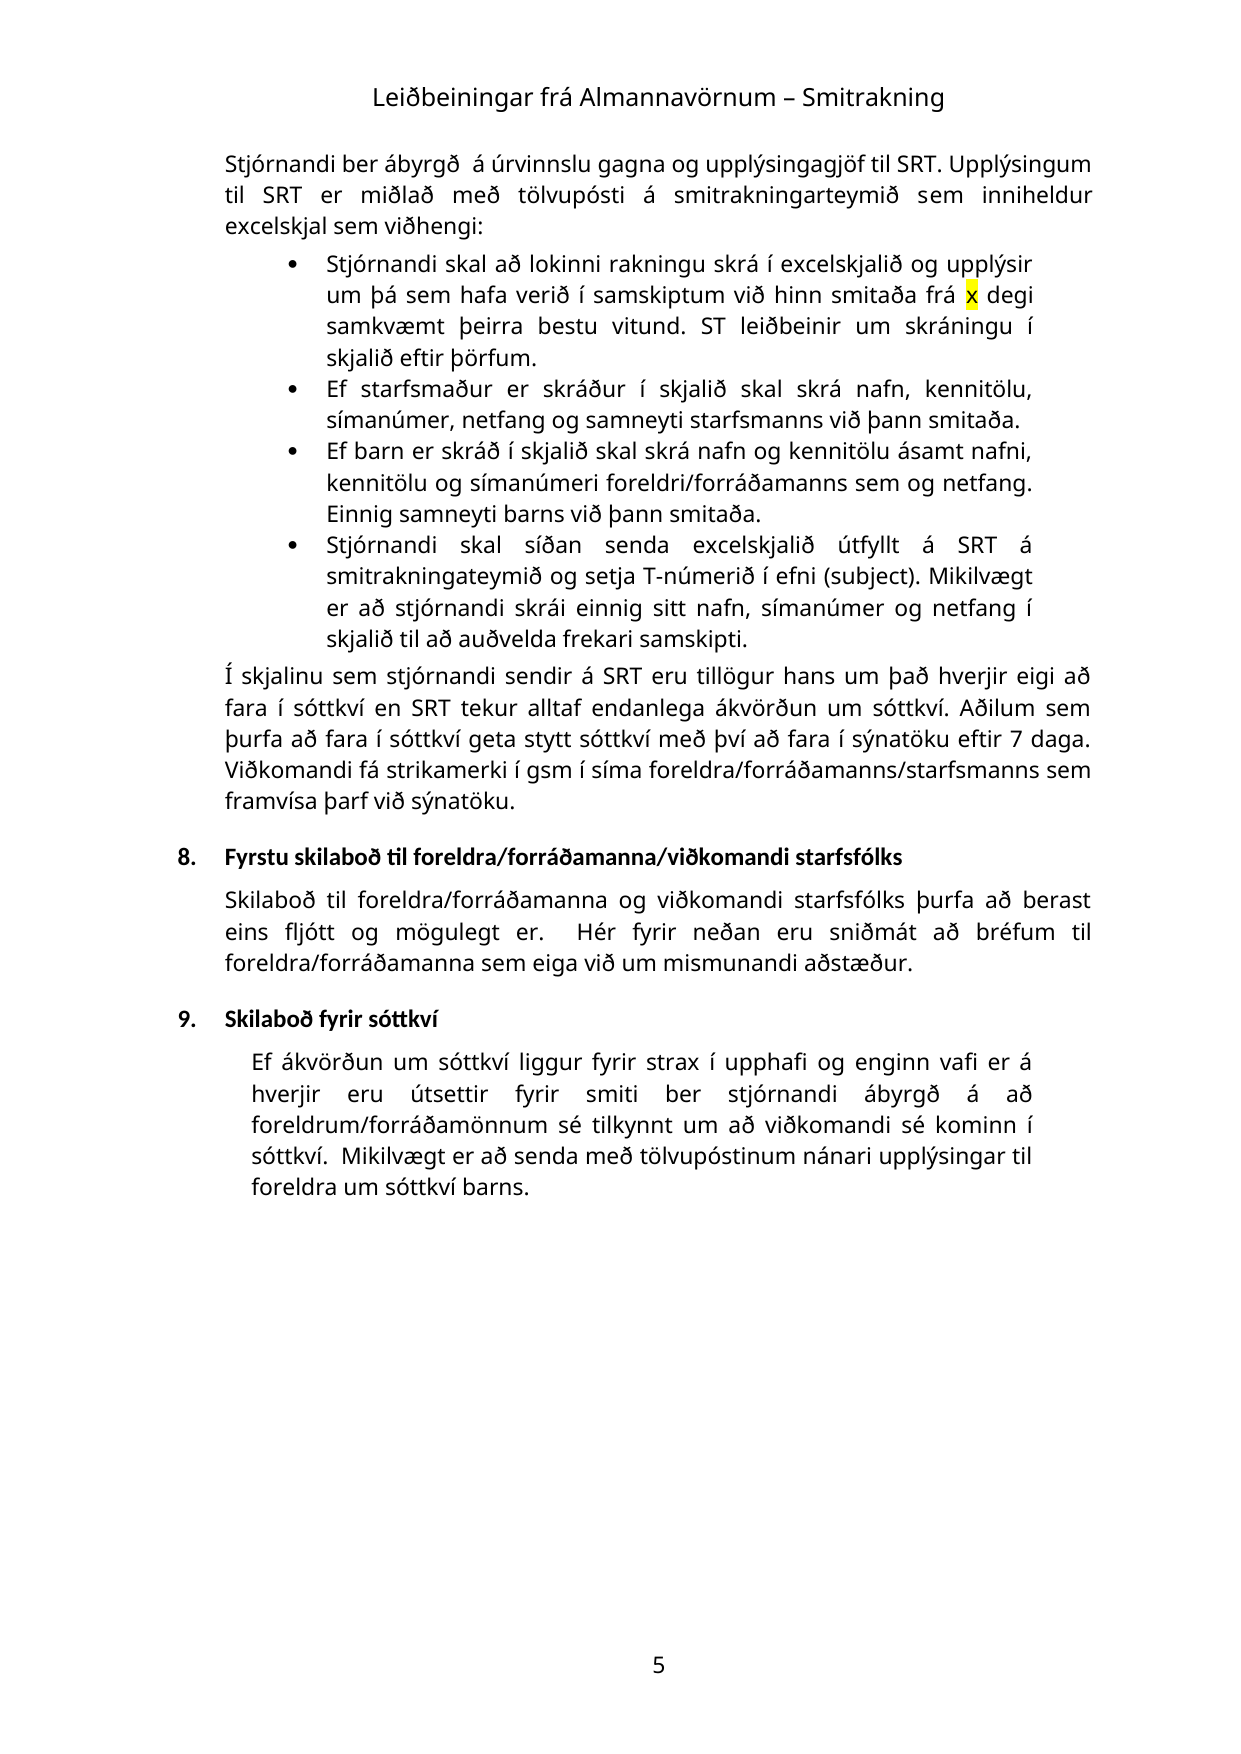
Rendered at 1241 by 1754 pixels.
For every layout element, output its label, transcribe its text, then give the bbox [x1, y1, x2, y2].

text Ef starfsmaður er skráður í skjalið skal skrá nafn, kennitölu, símanúmer, netfang og samneyti starfsmanns við þann smitaða. [288, 373, 1034, 435]
text Ef barn er skráð í skjalið skal skrá nafn og kennitölu ásamt nafni, kennitölu og símanúmeri foreldri/forráðamanns sem og netfang. Einnig samneyti barns við þann smitaða. [288, 435, 1034, 529]
list Ef ákvörðun um sóttkví liggur fyrir strax í upphafi og enginn vafi er á hverjir eru útsettir fyrir smiti ber stjórnandi ábyrgð á að foreldrum/forráðamönnum sé tilkynnt um að viðkomandi sé kominn í sóttkví. Mikilvægt er að senda með tölvupóstinum nánari upplýsingar til foreldra um sóttkví barns. [251, 1046, 1034, 1202]
text Í skjalinu sem stjórnandi sendir á SRT eru tillögur hans um það hverjir eigi að fara í sóttkví en SRT tekur alltaf endanlega ákvörðun um sóttkví. Aðilum sem þurfa að fara í sóttkví geta stytt sóttkví með því að fara í sýnatöku eftir 7 daga. Viðkomandi fá strikamerki í gsm í síma foreldra/forráðamanns/starfsmanns sem framvísa þarf við sýnatöku. [224, 660, 1092, 816]
text Skilaboð til foreldra/forráðamanna og viðkomandi starfsfólks þurfa að berast eins fljótt og mögulegt er. Hér fyrir neðan eru sniðmát að bréfum til foreldra/forráðamanna sem eiga við um mismunandi aðstæður. [224, 884, 1092, 978]
text Stjórnandi ber ábyrgð á úrvinnslu gagna og upplýsingagjöf til SRT. Upplýsingum til SRT er miðlað með tölvupósti á smitrakningarteymið sem inniheldur excelskjal sem viðhengi: [224, 148, 1092, 241]
subtitle Skilaboð fyrir sóttkví [177, 1003, 1092, 1034]
subtitle Fyrstu skilaboð til foreldra/forráðamanna/viðkomandi starfsfólks [177, 841, 1092, 872]
text Stjórnandi skal að lokinni rakningu skrá í excelskjalið og upplýsir um þá sem hafa verið í samskiptum við hinn smitaða frá x degi samkvæmt þeirra bestu vitund. ST leiðbeinir um skráningu í skjalið eftir þörfum. [288, 248, 1034, 373]
text Stjórnandi skal síðan senda excelskjalið útfyllt á SRT á smitrakningateymið og setja T-númerið í efni (subject). Mikilvægt er að stjórnandi skrái einnig sitt nafn, símanúmer og netfang í skjalið til að auðvelda frekari samskipti. [288, 529, 1034, 654]
